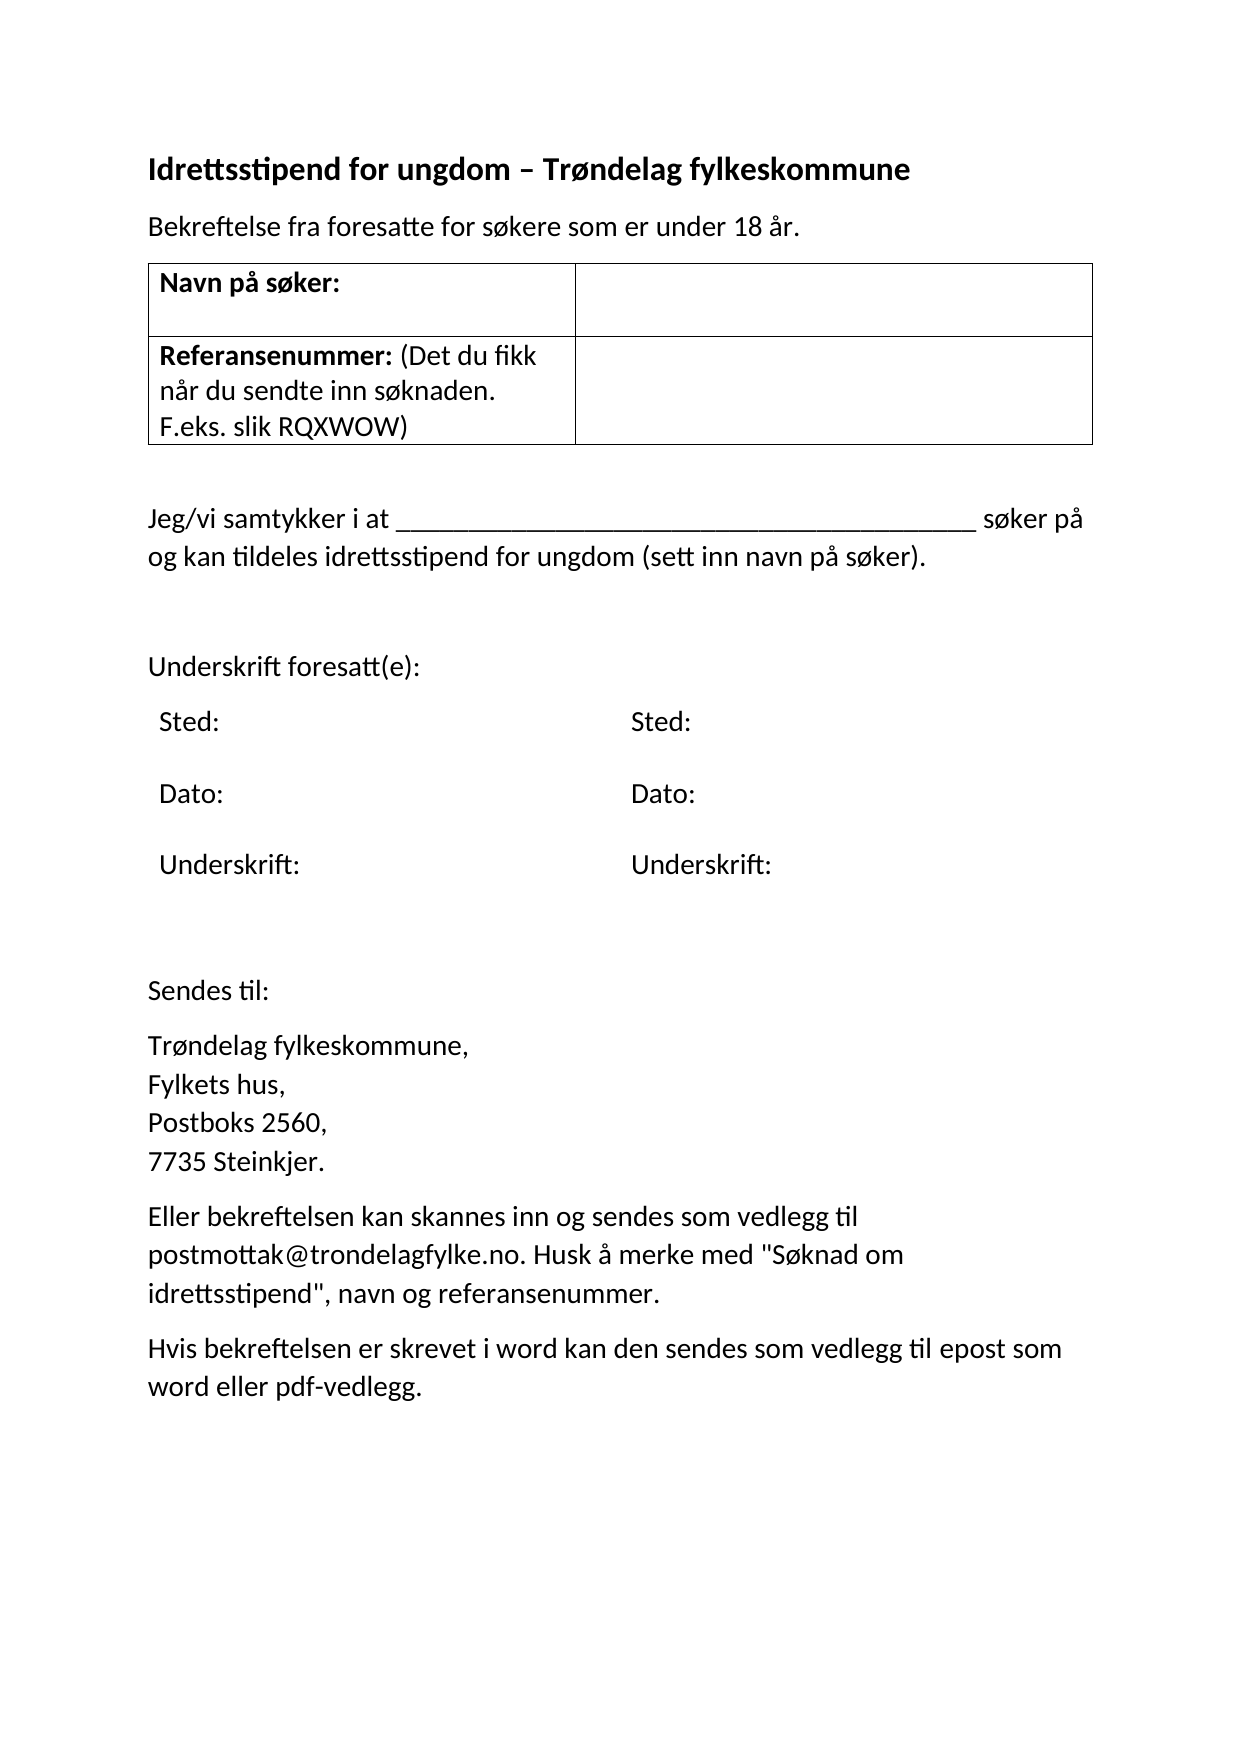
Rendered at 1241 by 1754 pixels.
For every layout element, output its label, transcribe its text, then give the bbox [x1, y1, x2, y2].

text Sendes til: [148, 972, 1093, 1008]
table_header Navn på søker: [149, 264, 575, 336]
table_cell Dato: [148, 775, 619, 846]
table_header Sted: [148, 704, 619, 775]
table_cell Underskrift: [620, 846, 1092, 917]
text Underskrift foresatt(e): [148, 648, 1093, 684]
text Eller bekreftelsen kan skannes inn og sendes som vedlegg til postmottak@trondelagfylke.no. Husk å merke med "Søknad om idrettsstipend", navn og referansenummer. [148, 1198, 1093, 1310]
table_cell [576, 337, 1092, 443]
text Jeg/vi samtykker i at ________________________________________ søker på og kan tildeles idrettsstipend for ungdom (sett inn navn på søker). [148, 500, 1093, 574]
table_cell Referansenummer: (Det du fikk når du sendte inn søknaden. F.eks. slik RQXWOW) [149, 337, 575, 443]
table_cell Dato: [620, 775, 1092, 846]
text Hvis bekreftelsen er skrevet i word kan den sendes som vedlegg til epost som word eller pdf-vedlegg. [148, 1330, 1093, 1404]
text Bekreftelse fra foresatte for søkere som er under 18 år. [148, 208, 1093, 244]
text Idrettsstipend for ungdom – Trøndelag fylkeskommune [148, 148, 1093, 188]
table_header Sted: [620, 704, 1092, 775]
text Trøndelag fylkeskommune, Fylkets hus, Postboks 2560, 7735 Steinkjer. [148, 1027, 1093, 1178]
table_header [576, 264, 1092, 336]
table_cell Underskrift: [148, 846, 619, 917]
